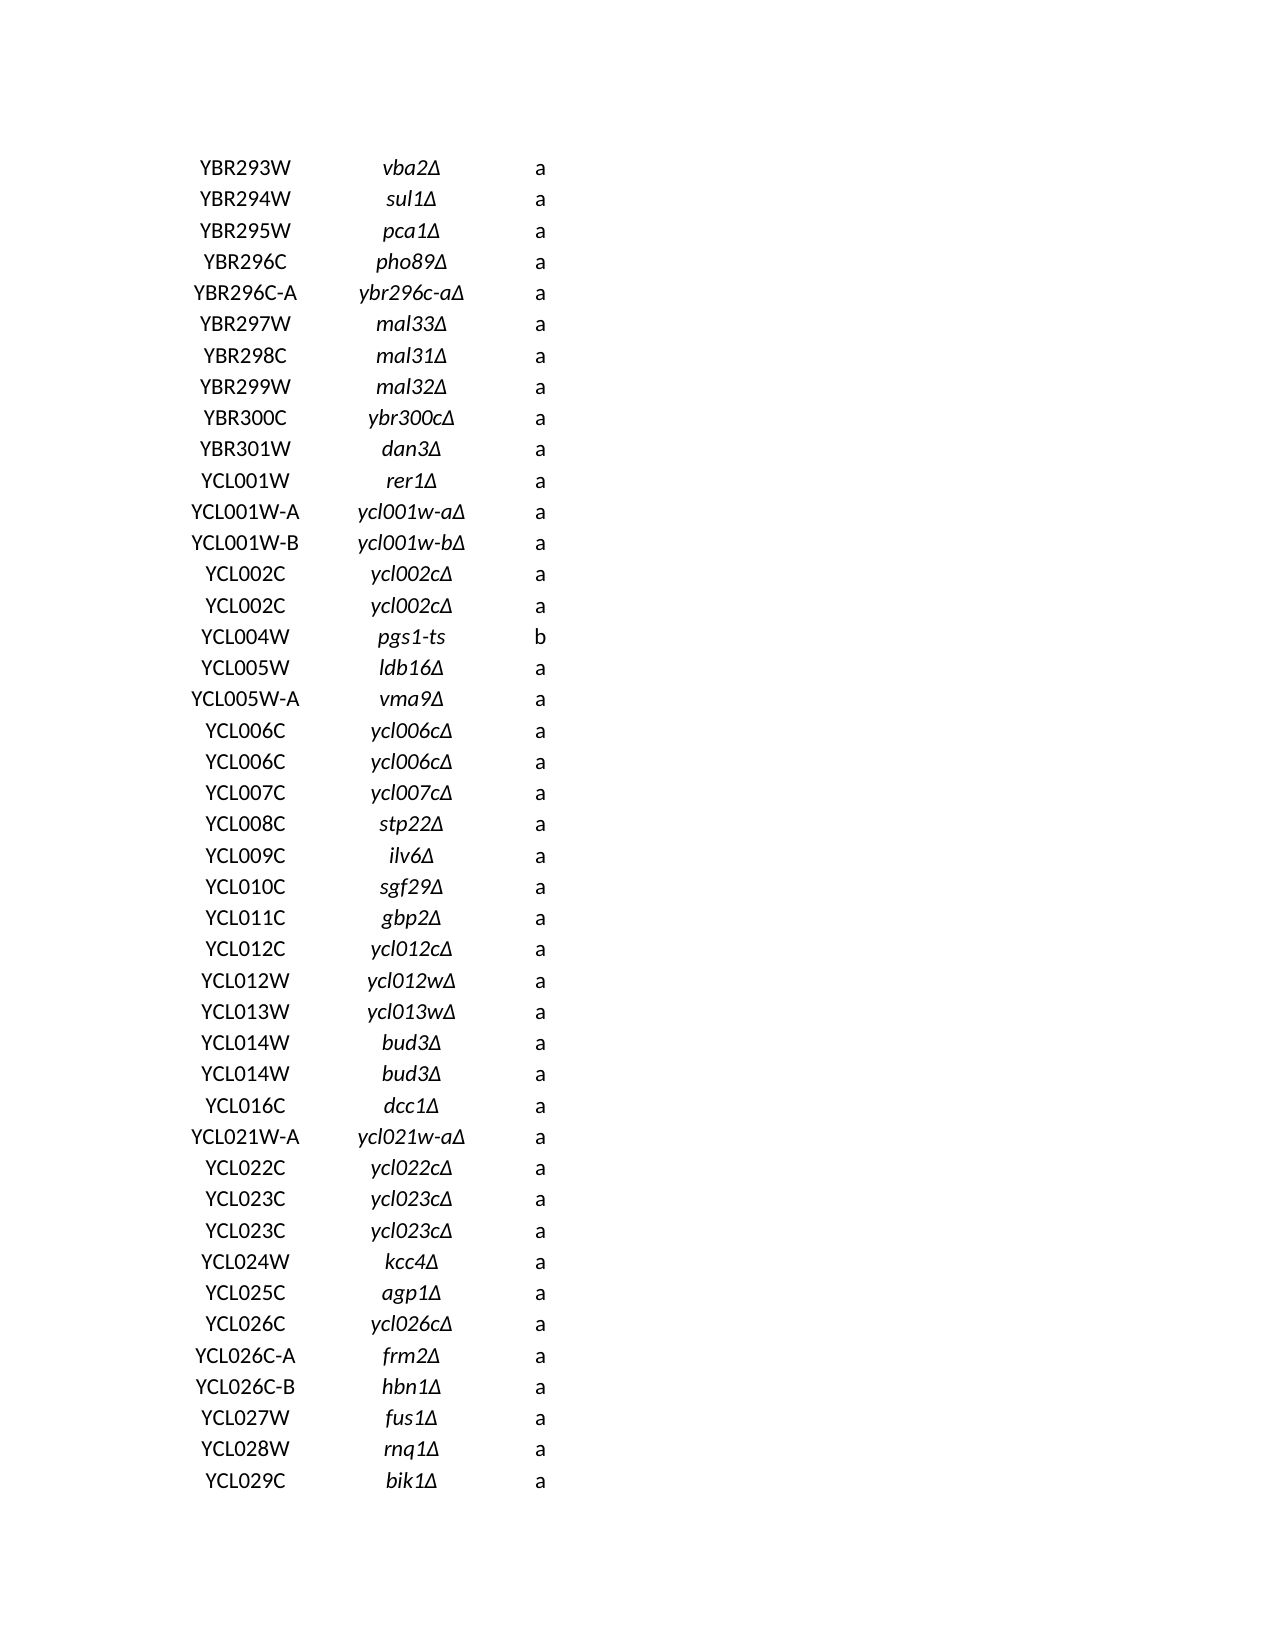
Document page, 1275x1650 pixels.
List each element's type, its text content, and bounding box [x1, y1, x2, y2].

table_cell a [481, 963, 599, 994]
table_cell ycl006cΔ [342, 713, 481, 744]
table_cell pgs1-ts [342, 619, 481, 650]
table_cell mal33Δ [342, 306, 481, 337]
table_cell bud3Δ [342, 1025, 481, 1056]
table_cell YCL002C [149, 556, 342, 587]
table_cell YCL014W [149, 1056, 342, 1087]
table_cell a [481, 1056, 599, 1087]
table_cell ycl007cΔ [342, 775, 481, 806]
table_cell YCL001W-B [149, 525, 342, 556]
table_cell YBR295W [149, 213, 342, 244]
table_cell a [481, 369, 599, 400]
table_cell a [481, 1275, 599, 1306]
table_cell YCL001W-A [149, 494, 342, 525]
table_cell YCL022C [149, 1150, 342, 1181]
table_cell rer1Δ [342, 463, 481, 494]
table_cell frm2Δ [342, 1338, 481, 1369]
table_cell YBR297W [149, 306, 342, 337]
table_cell agp1Δ [342, 1275, 481, 1306]
table_cell YCL013W [149, 994, 342, 1025]
table_cell a [481, 431, 599, 462]
table_cell YCL009C [149, 838, 342, 869]
table_cell ilv6Δ [342, 838, 481, 869]
table_cell YCL026C-B [149, 1369, 342, 1400]
table_cell a [481, 1431, 599, 1462]
table_cell ycl002cΔ [342, 556, 481, 587]
table_cell a [481, 181, 599, 212]
table_cell YCL005W-A [149, 681, 342, 712]
table_cell YCL006C [149, 713, 342, 744]
table_cell YCL012C [149, 931, 342, 962]
table_cell YCL004W [149, 619, 342, 650]
table_cell YBR301W [149, 431, 342, 462]
table_cell ycl021w-aΔ [342, 1119, 481, 1150]
table_cell sul1Δ [342, 181, 481, 212]
table_cell a [481, 244, 599, 275]
table_cell pho89Δ [342, 244, 481, 275]
table_cell YCL026C-A [149, 1338, 342, 1369]
table_cell a [481, 556, 599, 587]
table_cell YCL025C [149, 1275, 342, 1306]
table_cell mal31Δ [342, 338, 481, 369]
table_cell a [481, 1119, 599, 1150]
table_cell YBR294W [149, 181, 342, 212]
table_cell YCL016C [149, 1088, 342, 1119]
table_cell stp22Δ [342, 806, 481, 837]
table_cell a [481, 275, 599, 306]
table_cell a [481, 1088, 599, 1119]
table_cell dan3Δ [342, 431, 481, 462]
table_cell ldb16Δ [342, 650, 481, 681]
table_cell YCL026C [149, 1306, 342, 1337]
table_cell a [481, 494, 599, 525]
table_cell ycl023cΔ [342, 1213, 481, 1244]
table_cell a [481, 1150, 599, 1181]
table_cell a [481, 463, 599, 494]
table_cell a [481, 400, 599, 431]
table_cell YCL012W [149, 963, 342, 994]
table_cell a [481, 1400, 599, 1431]
table_cell a [481, 1025, 599, 1056]
table_cell YBR300C [149, 400, 342, 431]
table_cell ycl023cΔ [342, 1181, 481, 1212]
table_cell a [481, 1181, 599, 1212]
table_cell ycl002cΔ [342, 588, 481, 619]
table_cell a [481, 838, 599, 869]
table_cell b [481, 619, 599, 650]
table_cell YCL028W [149, 1431, 342, 1462]
table_cell a [481, 1338, 599, 1369]
table_cell YCL023C [149, 1181, 342, 1212]
table_cell a [481, 681, 599, 712]
table_cell a [481, 588, 599, 619]
table_cell a [481, 775, 599, 806]
table_cell ycl022cΔ [342, 1150, 481, 1181]
table_cell a [481, 869, 599, 900]
table_cell dcc1Δ [342, 1088, 481, 1119]
table_cell ycl012cΔ [342, 931, 481, 962]
table_cell YCL007C [149, 775, 342, 806]
table_cell a [481, 306, 599, 337]
table_cell a [481, 1463, 599, 1494]
table_cell ybr300cΔ [342, 400, 481, 431]
table_cell a [481, 931, 599, 962]
table_cell ycl013wΔ [342, 994, 481, 1025]
table_cell a [481, 1213, 599, 1244]
table_cell YCL001W [149, 463, 342, 494]
table_cell gbp2Δ [342, 900, 481, 931]
table_cell bik1Δ [342, 1463, 481, 1494]
table_cell a [481, 338, 599, 369]
table_cell YCL006C [149, 744, 342, 775]
table_cell YBR293W [149, 150, 342, 181]
table_cell a [481, 713, 599, 744]
table_cell a [481, 994, 599, 1025]
table_cell ycl012wΔ [342, 963, 481, 994]
table_cell sgf29Δ [342, 869, 481, 900]
table_cell YCL023C [149, 1213, 342, 1244]
table_cell YCL029C [149, 1463, 342, 1494]
table_cell a [481, 1244, 599, 1275]
table_cell a [481, 650, 599, 681]
table_cell a [481, 525, 599, 556]
table_cell YCL005W [149, 650, 342, 681]
table_cell hbn1Δ [342, 1369, 481, 1400]
table_cell kcc4Δ [342, 1244, 481, 1275]
table_cell YCL002C [149, 588, 342, 619]
table_cell YCL010C [149, 869, 342, 900]
table_cell YCL027W [149, 1400, 342, 1431]
table_cell YBR298C [149, 338, 342, 369]
table_cell a [481, 150, 599, 181]
table_cell YCL011C [149, 900, 342, 931]
table_cell a [481, 1369, 599, 1400]
table_cell a [481, 900, 599, 931]
table_cell YCL021W-A [149, 1119, 342, 1150]
table_cell ycl001w-aΔ [342, 494, 481, 525]
table_cell YBR299W [149, 369, 342, 400]
table_cell ycl026cΔ [342, 1306, 481, 1337]
table_cell YCL024W [149, 1244, 342, 1275]
table_cell YCL008C [149, 806, 342, 837]
table_cell vba2Δ [342, 150, 481, 181]
table_cell ycl006cΔ [342, 744, 481, 775]
table_cell fus1Δ [342, 1400, 481, 1431]
table_cell a [481, 744, 599, 775]
table_cell ybr296c-aΔ [342, 275, 481, 306]
table_cell pca1Δ [342, 213, 481, 244]
table_cell YBR296C-A [149, 275, 342, 306]
table_cell a [481, 213, 599, 244]
table_cell a [481, 1306, 599, 1337]
table_cell vma9Δ [342, 681, 481, 712]
table_cell ycl001w-bΔ [342, 525, 481, 556]
table_cell bud3Δ [342, 1056, 481, 1087]
table_cell mal32Δ [342, 369, 481, 400]
table_cell rnq1Δ [342, 1431, 481, 1462]
table_cell YCL014W [149, 1025, 342, 1056]
table_cell YBR296C [149, 244, 342, 275]
table_cell a [481, 806, 599, 837]
